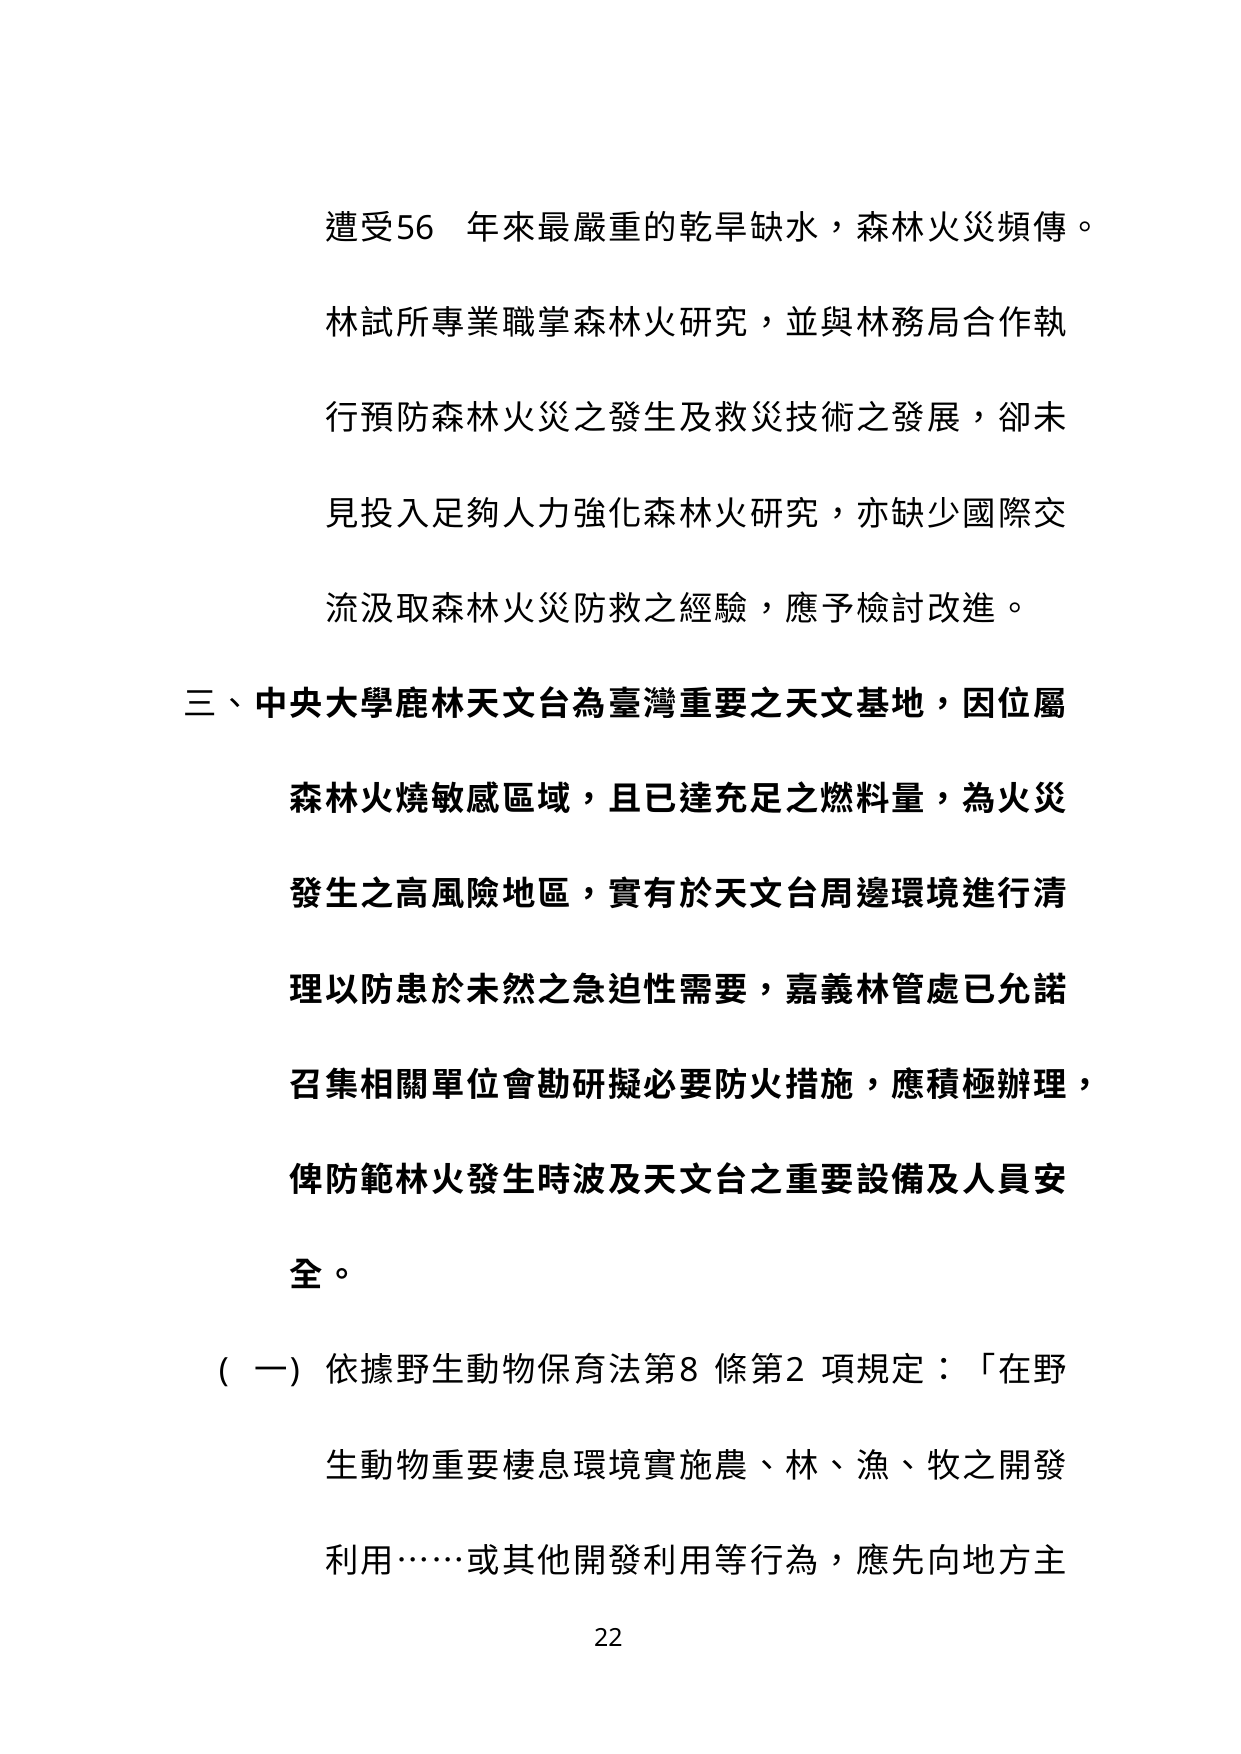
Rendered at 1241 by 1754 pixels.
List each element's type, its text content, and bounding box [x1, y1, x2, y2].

subtitle 中央大學鹿林天文台為臺灣重要之天文基地，因位屬森林火燒敏感區域，且已達充足之燃料量，為火災發生之高風險地區，實有於天文台周邊環境進行清理以防患於未然之急迫性需要，嘉義林管處已允諾召集相關單位會勘研擬必要防火措施，應積極辦理，俾防範林火發生時波及天文台之重要設備及人員安全。 [183, 653, 1069, 1320]
subtitle 綜上，鑑於極端氣候已成常態，臺灣於110年即遭受56年來最嚴重的乾旱缺水，森林火災頻傳。林試所專業職掌森林火研究，並與林務局合作執行預防森林火災之發生及救災技術之發展，卻未見投入足夠人力強化森林火研究，亦缺少國際交流汲取森林火災防救之經驗，應予檢討改進。 [219, 177, 1069, 653]
